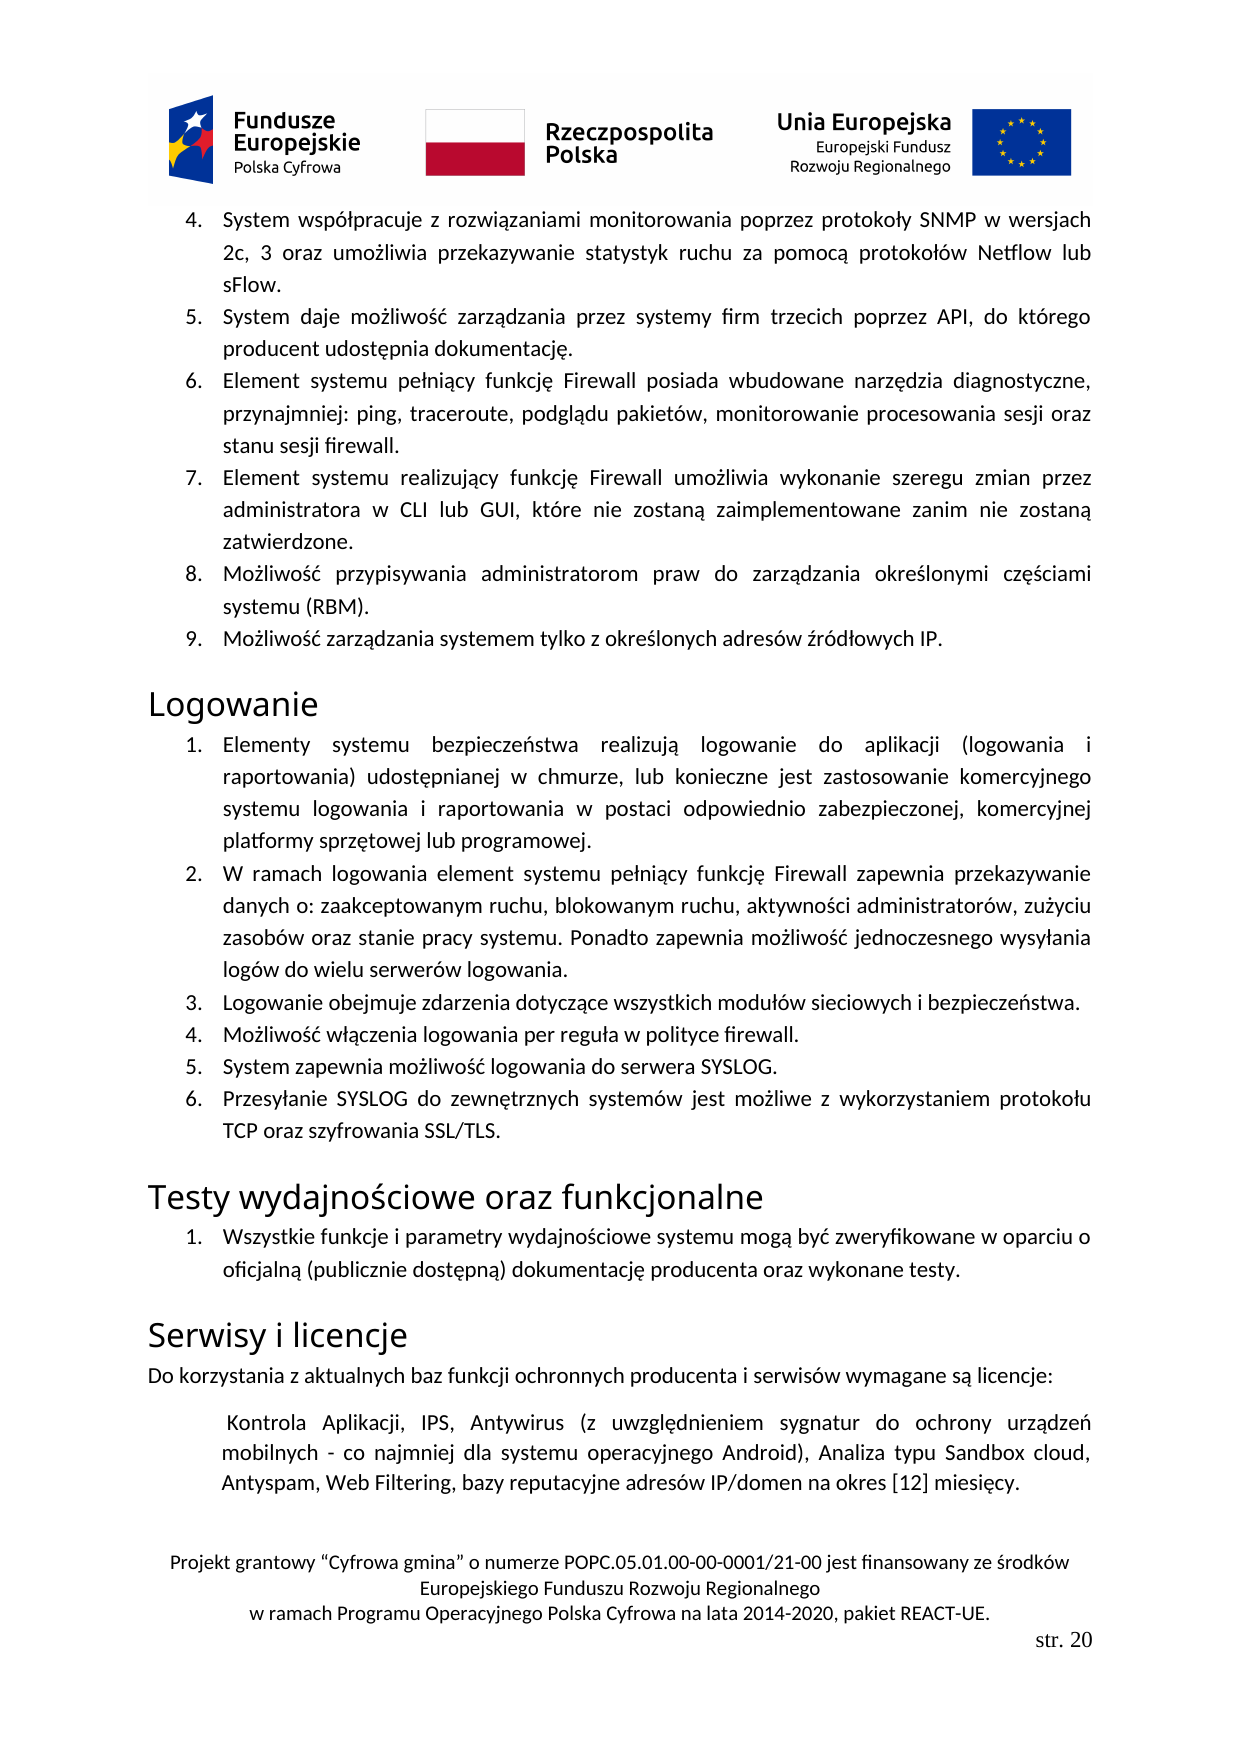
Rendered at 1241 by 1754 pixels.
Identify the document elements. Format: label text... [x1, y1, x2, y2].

list Logowanie obejmuje zdarzenia dotyczące wszystkich modułów sieciowych i bezpieczeństwa. [185, 988, 1093, 1016]
list Przesyłanie SYSLOG do zewnętrznych systemów jest możliwe z wykorzystaniem protokołu TCP oraz szyfrowania SSL/TLS. [185, 1084, 1093, 1144]
list Element systemu pełniący funkcję Firewall posiada wbudowane narzędzia diagnostyczne, przynajmniej: ping, traceroute, podglądu pakietów, monitorowanie procesowania sesji oraz stanu sesji firewall. [185, 366, 1093, 459]
list Możliwość włączenia logowania per reguła w polityce firewall. [185, 1020, 1093, 1048]
text Do korzystania z aktualnych baz funkcji ochronnych producenta i serwisów wymagane są licencje: [148, 1361, 1093, 1389]
text Kontrola Aplikacji, IPS, Antywirus (z uwzględnieniem sygnatur do ochrony urządzeń mobilnych - co najmniej dla systemu operacyjnego Android), Analiza typu Sandbox cloud, Antyspam, Web Filtering, bazy reputacyjne adresów IP/domen na okres [12] miesięcy. [221, 1408, 1093, 1496]
list System współpracuje z rozwiązaniami monitorowania poprzez protokoły SNMP w wersjach 2c, 3 oraz umożliwia przekazywanie statystyk ruchu za pomocą protokołów Netflow lub sFlow. [185, 206, 1093, 298]
list Wszystkie funkcje i parametry wydajnościowe systemu mogą być zweryfikowane w oparciu o oficjalną (publicznie dostępną) dokumentację producenta oraz wykonane testy. [185, 1222, 1093, 1283]
list Element systemu realizujący funkcję Firewall umożliwia wykonanie szeregu zmian przez administratora w CLI lub GUI, które nie zostaną zaimplementowane zanim nie zostaną zatwierdzone. [185, 463, 1093, 555]
list System zapewnia możliwość logowania do serwera SYSLOG. [185, 1052, 1093, 1080]
list Możliwość zarządzania systemem tylko z określonych adresów źródłowych IP. [185, 624, 1093, 652]
list System daje możliwość zarządzania przez systemy firm trzecich poprzez API, do którego producent udostępnia dokumentację. [185, 302, 1093, 362]
subtitle Testy wydajnościowe oraz funkcjonalne [148, 1173, 1093, 1219]
picture [147, 73, 1093, 206]
list Elementy systemu bezpieczeństwa realizują logowanie do aplikacji (logowania i raportowania) udostępnianej w chmurze, lub konieczne jest zastosowanie komercyjnego systemu logowania i raportowania w postaci odpowiednio zabezpieczonej, komercyjnej platformy sprzętowej lub programowej. [185, 730, 1093, 855]
list W ramach logowania element systemu pełniący funkcję Firewall zapewnia przekazywanie danych o: zaakceptowanym ruchu, blokowanym ruchu, aktywności administratorów, zużyciu zasobów oraz stanie pracy systemu. Ponadto zapewnia możliwość jednoczesnego wysyłania logów do wielu serwerów logowania. [185, 859, 1093, 983]
subtitle Serwisy i licencje [148, 1312, 1093, 1357]
list Możliwość przypisywania administratorom praw do zarządzania określonymi częściami systemu (RBM). [185, 559, 1093, 620]
subtitle Logowanie [148, 681, 1093, 727]
